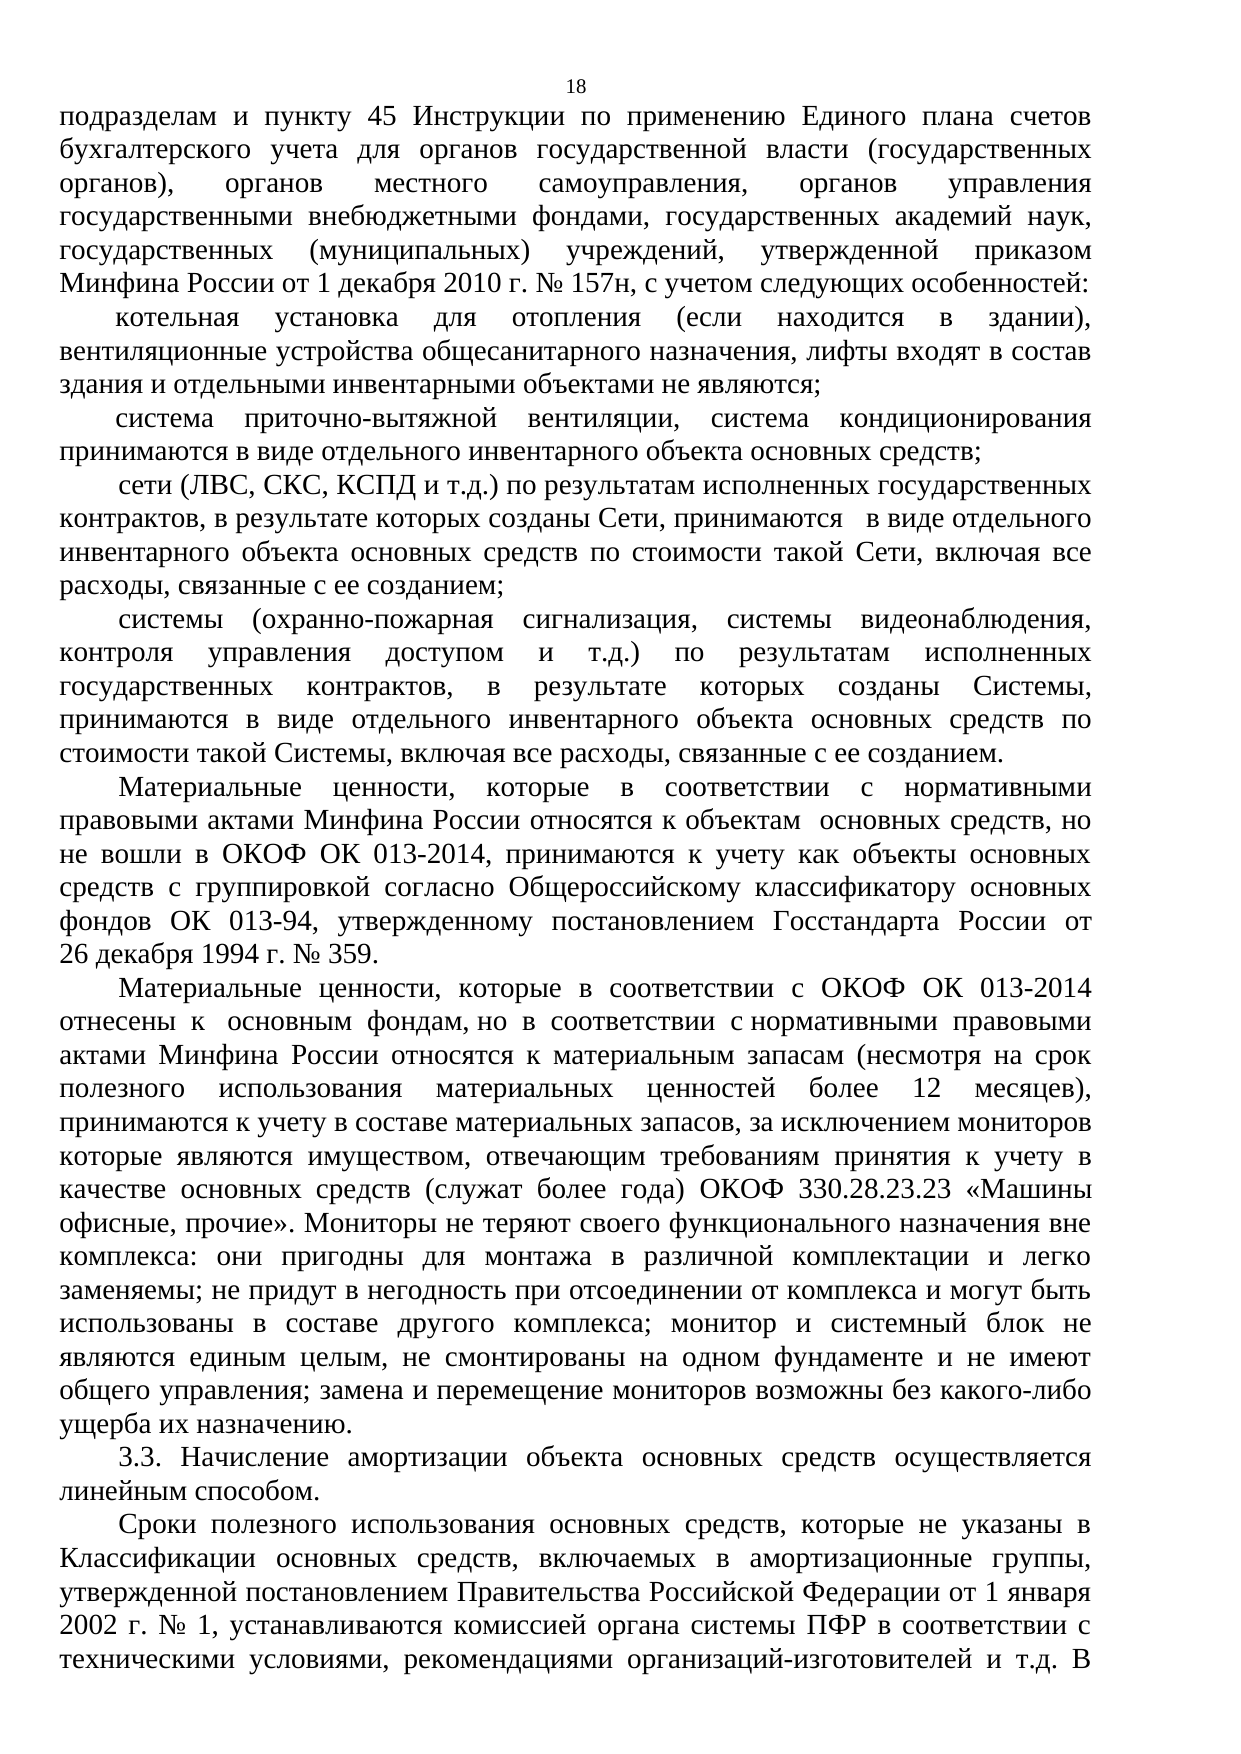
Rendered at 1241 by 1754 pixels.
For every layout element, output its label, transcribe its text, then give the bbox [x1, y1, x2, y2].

text котельная установка для отопления (если находится в здании), вентиляционные устройства общесанитарного назначения, лифты входят в состав здания и отдельными инвентарными объектами не являются; [59, 299, 1092, 400]
text 3.3. Начисление амортизации объекта основных средств осуществляется линейным способом. [59, 1439, 1092, 1507]
text системы (охранно-пожарная сигнализация, системы видеонаблюдения, контроля управления доступом и т.д.) по результатам исполненных государственных контрактов, в результате которых созданы Системы, принимаются в виде отдельного инвентарного объекта основных средств по стоимости такой Системы, включая все расходы, связанные с ее созданием. [59, 601, 1092, 769]
text сети (ЛВС, СКС, КСПД и т.д.) по результатам исполненных государственных контрактов, в результате которых созданы Сети, принимаются в виде отдельного инвентарного объекта основных средств по стоимости такой Сети, включая все расходы, связанные с ее созданием; [59, 467, 1092, 601]
text система приточно-вытяжной вентиляции, система кондиционирования принимаются в виде отдельного инвентарного объекта основных средств; [59, 400, 1092, 467]
text Материальные ценности, которые в соответствии с ОКОФ ОК 013-2014 отнесены к основным фондам, но в соответствии с нормативными правовыми актами Минфина России относятся к материальным запасам (несмотря на срок полезного использования материальных ценностей более 12 месяцев), принимаются к учету в составе материальных запасов, за исключением мониторов которые являются имуществом, отвечающим требованиям принятия к учету в качестве основных средств (служат более года) ОКОФ 330.28.23.23 «Машины офисные, прочие». Мониторы не теряют своего функционального назначения вне комплекса: они пригодны для монтажа в различной комплектации и легко заменяемы; не придут в негодность при отсоединении от комплекса и могут быть использованы в составе другого комплекса; монитор и системный блок не являются единым целым, не смонтированы на одном фундаменте и не имеют общего управления; замена и перемещение мониторов возможны без какого-либо ущерба их назначению. [59, 970, 1092, 1439]
text Материальные ценности, которые в соответствии с нормативными правовыми актами Минфина России относятся к объектам основных средств, но не вошли в ОКОФ ОК 013-2014, принимаются к учету как объекты основных средств с группировкой согласно Общероссийскому классификатору основных фондов ОК 013-94, утвержденному постановлением Госстандарта России от 26 декабря 1994 г. № 359. [59, 769, 1092, 970]
